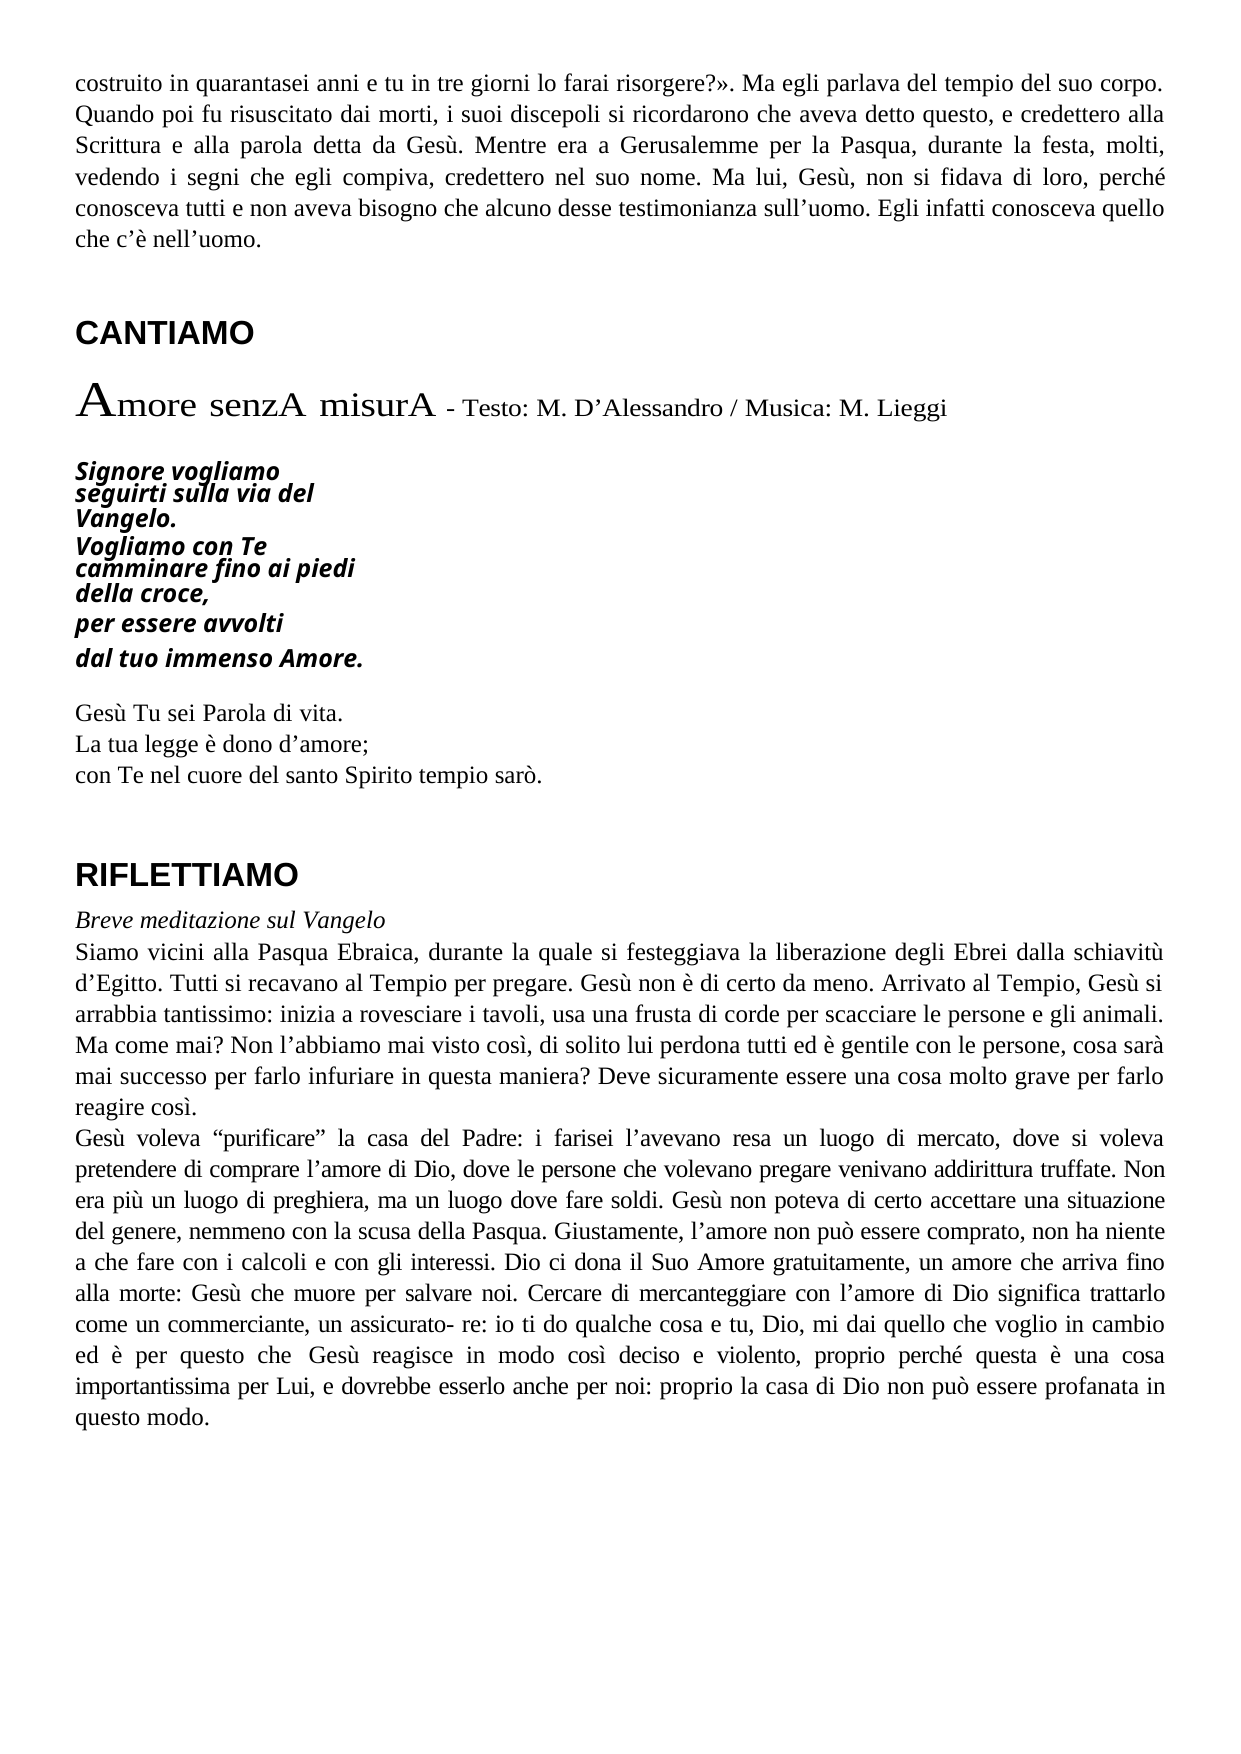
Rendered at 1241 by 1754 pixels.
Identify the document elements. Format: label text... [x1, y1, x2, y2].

text per essere avvolti [75, 610, 1178, 638]
subtitle CANTIAMO [75, 318, 1178, 352]
text Vogliamo con Te camminare fino ai piedi della croce, [75, 535, 370, 610]
subtitle RIFLETTIAMO [75, 854, 1178, 893]
text con Te nel cuore del santo Spirito tempio sarò. [75, 760, 1178, 789]
text Signore vogliamo seguirti sulla via del Vangelo. [75, 460, 342, 535]
text Gesù Tu sei Parola di vita. La tua legge è dono d’amore; [75, 698, 369, 758]
text Gesù voleva “purificare” la casa del Padre: i farisei l’avevano resa un luogo di mercato, dove si voleva pretendere di comprare l’amore di Dio, dove le persone che volevano pregare venivano addirittura truffate. Non era più un luogo di preghiera, ma un luogo dove fare soldi. Gesù non poteva di certo accettare una situazione del genere, nemmeno con la scusa della Pasqua. Giustamente, l’amore non può essere comprato, non ha niente a che fare con i calcoli e con gli interessi. Dio ci dona il Suo Amore gratuitamente, un amore che arriva fino alla morte: Gesù che muore per salvare noi. Cercare di mercanteggiare con l’amore di Dio significa trattarlo come un commerciante, un assicurato- re: io ti do qualche cosa e tu, Dio, mi dai quello che voglio in cambio ed è per questo che Gesù reagisce in modo così deciso e violento, proprio perché questa è una cosa importantissima per Lui, e dovrebbe esserlo anche per noi: proprio la casa di Dio non può essere profanata in questo modo. [75, 1123, 1166, 1431]
text Amore senzA misurA - Testo: M. D’Alessandro / Musica: M. Lieggi [75, 352, 1178, 432]
text costruito in quarantasei anni e tu in tre giorni lo farai risorgere?». Ma egli parlava del tempio del suo corpo. Quando poi fu risuscitato dai morti, i suoi discepoli si ricordarono che aveva detto questo, e credettero alla Scrittura e alla parola detta da Gesù. Mentre era a Gerusalemme per la Pasqua, durante la festa, molti, vedendo i segni che egli compiva, credettero nel suo nome. Ma lui, Gesù, non si fidava di loro, perché conosceva tutti e non aveva bisogno che alcuno desse testimonianza sull’uomo. Egli infatti conosceva quello che c’è nell’uomo. [75, 68, 1166, 252]
text Breve meditazione sul Vangelo [75, 906, 1178, 934]
text dal tuo immenso Amore. [75, 638, 1178, 675]
text Siamo vicini alla Pasqua Ebraica, durante la quale si festeggiava la liberazione degli Ebrei dalla schiavitù d’Egitto. Tutti si recavano al Tempio per pregare. Gesù non è di certo da meno. Arrivato al Tempio, Gesù si arrabbia tantissimo: inizia a rovesciare i tavoli, usa una frusta di corde per scacciare le persone e gli animali. Ma come mai? Non l’abbiamo mai visto così, di solito lui perdona tutti ed è gentile con le persone, cosa sarà mai successo per farlo infuriare in questa maniera? Deve sicuramente essere una cosa molto grave per farlo reagire così. [75, 937, 1166, 1121]
